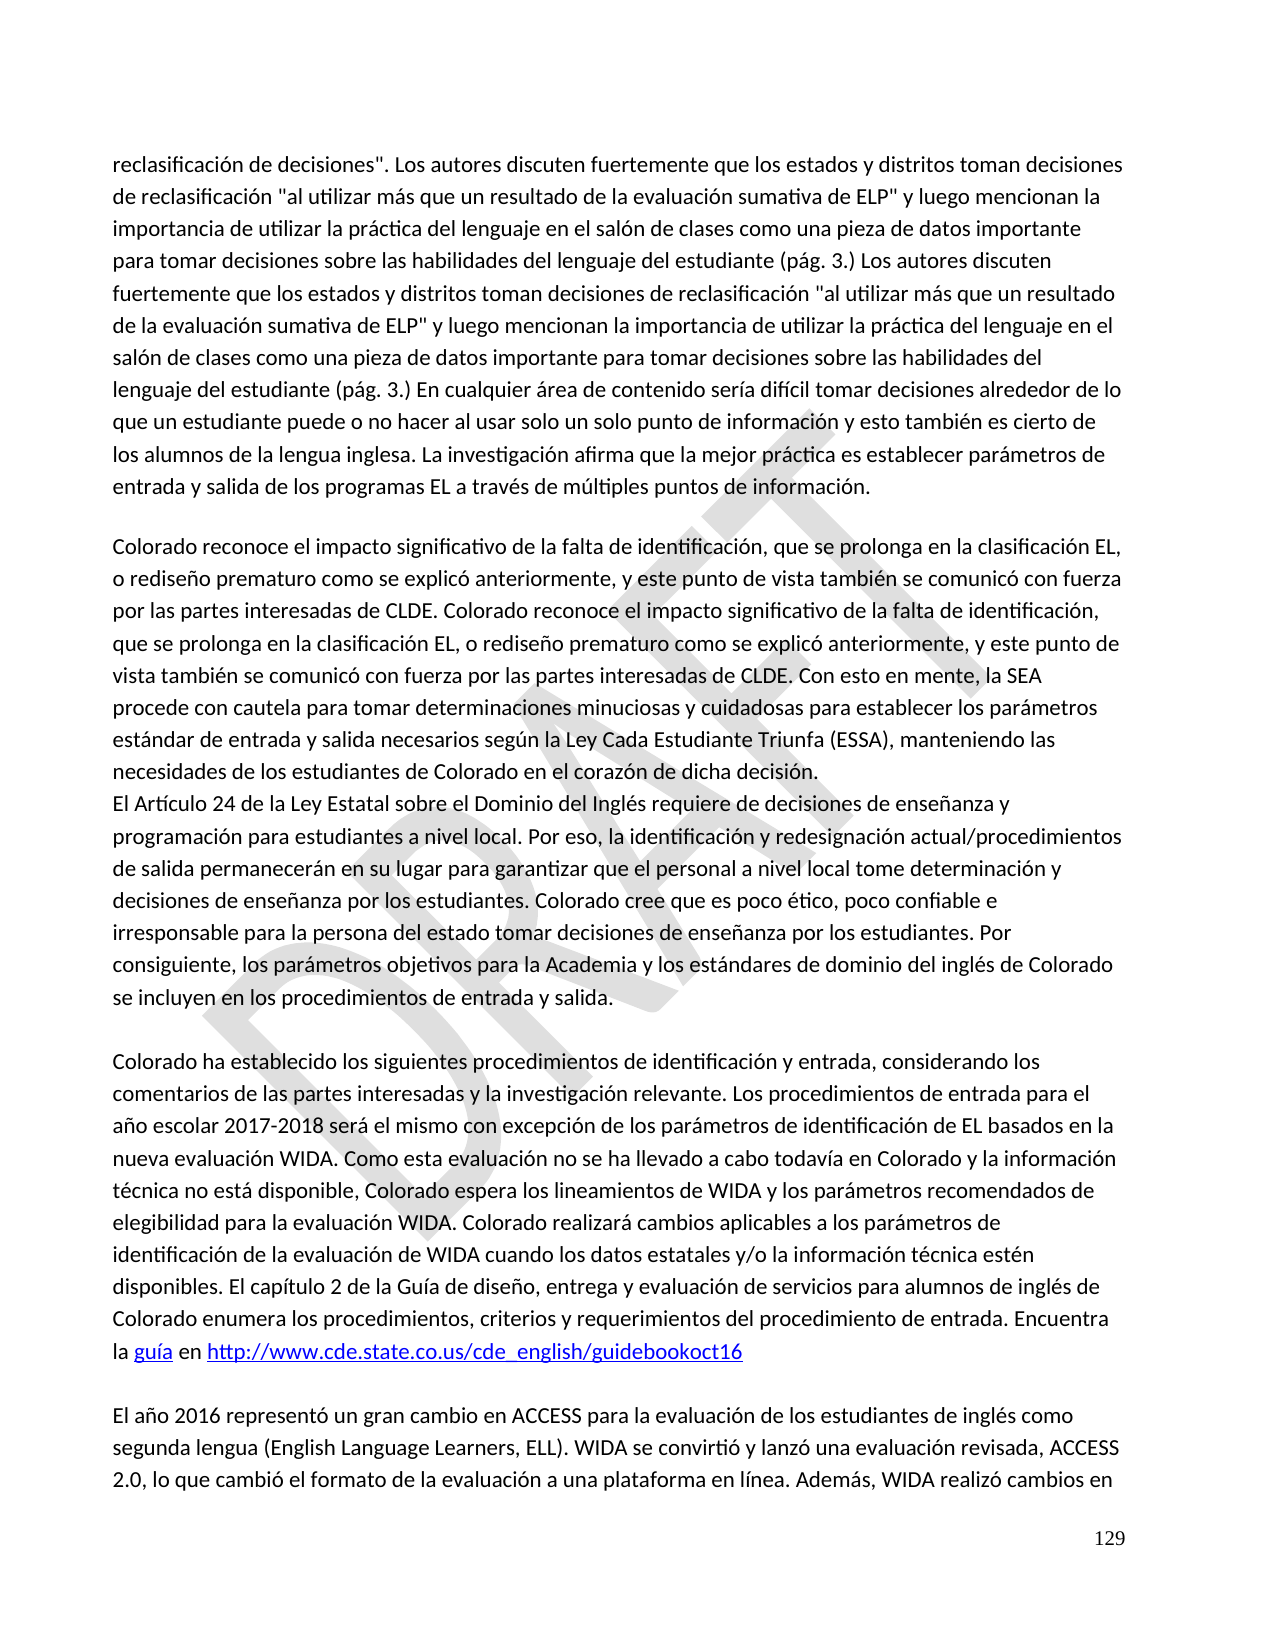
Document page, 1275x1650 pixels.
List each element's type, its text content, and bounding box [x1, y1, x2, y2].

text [112, 150, 1125, 242]
text El Artículo 24 de la Ley Estatal sobre el Dominio del Inglés requiere de decisiones de enseñanza y programación para estudiantes a nivel local. Por eso, la identificación y redesignación actual/procedimientos de salida permanecerán en su lugar para garantizar que el personal a nivel local tome determinación y decisiones de enseñanza por los estudiantes. Colorado cree que es poco ético, poco confiable e irresponsable para la persona del estado tomar decisiones de enseñanza por los estudiantes. Por consiguiente, los parámetros objetivos para la Academia y los estándares de dominio del inglés de Colorado se incluyen en los procedimientos de entrada y salida. [112, 1015, 1125, 1236]
text Adicionalmente, Molle, McDonald, y Cook (2016) hacen varias recomendaciones a los estados a través de su artículo de investigación "Discernir (y adoptar): lo que los estudiantes de inglés pueden hacer con el idioma: guía para recolectar e interpretar evidencia complementaria de los usos de la lengua en el aula para reclasificación de decisiones". Los autores discuten fuertemente que los estados y distritos toman decisiones de reclasificación "al utilizar más que un resultado de la evaluación sumativa de ELP" y luego mencionan la importancia de utilizar la práctica del lenguaje en el salón de clases como una pieza de datos importante para tomar decisiones sobre las habilidades del lenguaje del estudiante (pág. 3.) Los autores discuten fuertemente que los estados y distritos toman decisiones de reclasificación "al utilizar más que un resultado de la evaluación sumativa de ELP" y luego mencionan la importancia de utilizar la práctica del lenguaje en el salón de clases como una pieza de datos importante para tomar decisiones sobre las habilidades del lenguaje del estudiante (pág. 3.) En cualquier área de contenido sería difícil tomar decisiones alrededor de lo que un estudiante puede o no hacer al usar solo un solo punto de información y esto también es cierto de los alumnos de la lengua inglesa. La investigación afirma que la mejor práctica es establecer parámetros de entrada y salida de los programas EL a través de múltiples puntos de información. [112, 279, 1125, 725]
text Colorado reconoce el impacto significativo de la falta de identificación, que se prolonga en la clasificación EL, o rediseño prematuro como se explicó anteriormente, y este punto de vista también se comunicó con fuerza por las partes interesadas de CLDE. Colorado reconoce el impacto significativo de la falta de identificación, que se prolonga en la clasificación EL, o rediseño prematuro como se explicó anteriormente, y este punto de vista también se comunicó con fuerza por las partes interesadas de CLDE. Con esto en mente, la SEA procede con cautela para tomar determinaciones minuciosas y cuidadosas para establecer los parámetros estándar de entrada y salida necesarios según la Ley Cada Estudiante Triunfa (ESSA), manteniendo las necesidades de los estudiantes de Colorado en el corazón de dicha decisión. [112, 757, 1125, 1011]
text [112, 1272, 1125, 1493]
